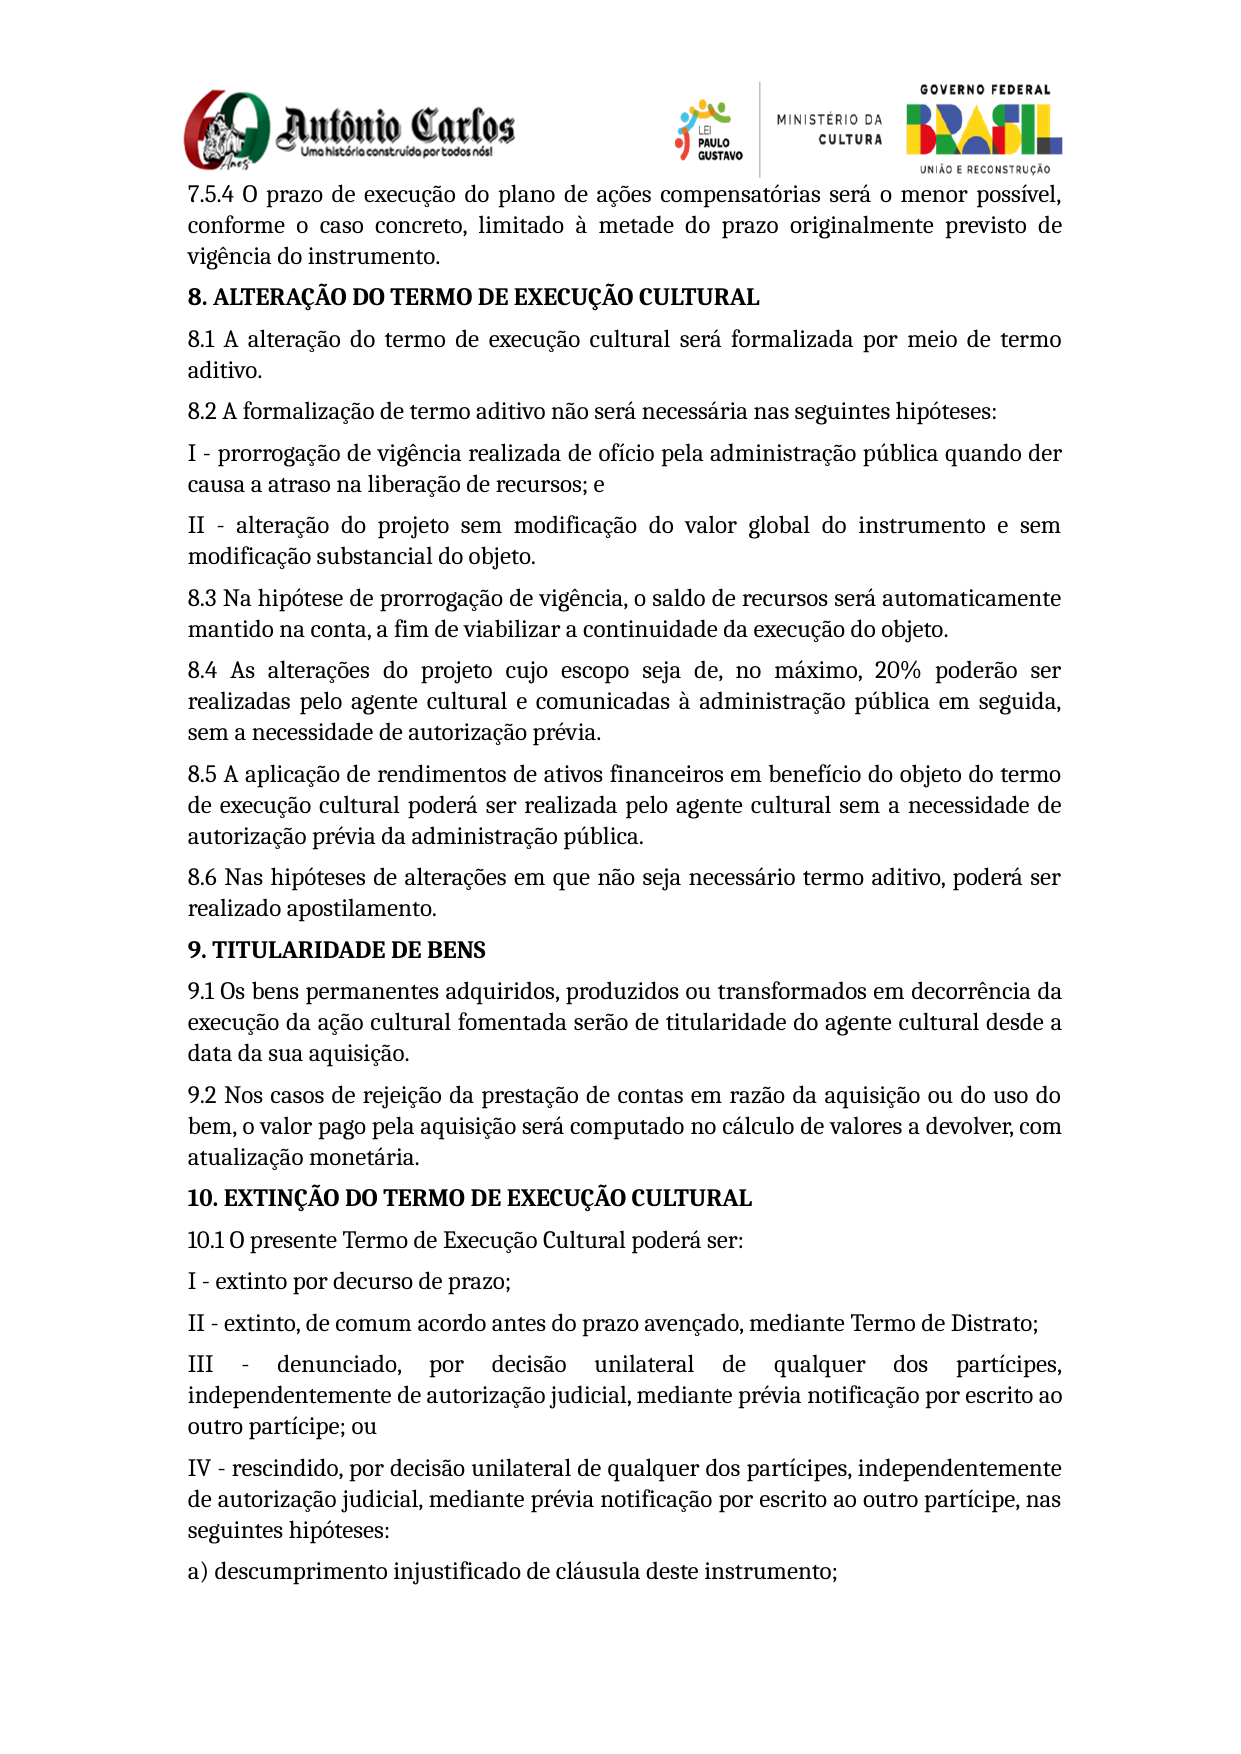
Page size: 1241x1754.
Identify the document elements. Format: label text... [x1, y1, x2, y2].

text 8.6 Nas hipóteses de alterações em que não seja necessário termo aditivo, poderá ser realizado apostilamento. [188, 863, 1063, 923]
text I - prorrogação de vigência realizada de ofício pela administração pública quando der causa a atraso na liberação de recursos; e [188, 439, 1063, 498]
text II - alteração do projeto sem modificação do valor global do instrumento e sem modificação substancial do objeto. [188, 511, 1063, 571]
text 9.1 Os bens permanentes adquiridos, produzidos ou transformados em decorrência da execução da ação cultural fomentada serão de titularidade do agente cultural desde a data da sua aquisição. [188, 977, 1063, 1068]
text 8.5 A aplicação de rendimentos de ativos financeiros em benefício do objeto do termo de execução cultural poderá ser realizada pelo agente cultural sem a necessidade de autorização prévia da administração pública. [188, 760, 1063, 851]
text 7.5.4 O prazo de execução do plano de ações compensatórias será o menor possível, conforme o caso concreto, limitado à metade do prazo originalmente previsto de vigência do instrumento. [188, 180, 1063, 271]
text 8.3 Na hipótese de prorrogação de vigência, o saldo de recursos será automaticamente mantido na conta, a fim de viabilizar a continuidade da execução do objeto. [188, 584, 1063, 643]
text 9. TITULARIDADE DE BENS [188, 936, 1063, 964]
text 9.2 Nos casos de rejeição da prestação de contas em razão da aquisição ou do uso do bem, o valor pago pela aquisição será computado no cálculo de valores a devolver, com atualização monetária. [188, 1081, 1063, 1172]
text IV - rescindido, por decisão unilateral de qualquer dos partícipes, independentemente de autorização judicial, mediante prévia notificação por escrito ao outro partícipe, nas seguintes hipóteses: [188, 1454, 1063, 1544]
text 8. ALTERAÇÃO DO TERMO DE EXECUÇÃO CULTURAL [188, 283, 1063, 312]
picture [674, 81, 1063, 180]
text III - denunciado, por decisão unilateral de qualquer dos partícipes, independentemente de autorização judicial, mediante prévia notificação por escrito ao outro partícipe; ou [188, 1350, 1063, 1441]
text a) descumprimento injustificado de cláusula deste instrumento; [188, 1557, 1063, 1586]
text 8.1 A alteração do termo de execução cultural será formalizada por meio de termo aditivo. [188, 325, 1063, 384]
text 8.4 As alterações do projeto cujo escopo seja de, no máximo, 20% poderão ser realizadas pelo agente cultural e comunicadas à administração pública em seguida, sem a necessidade de autorização prévia. [188, 656, 1063, 747]
text II - extinto, de comum acordo antes do prazo avençado, mediante Termo de Distrato; [188, 1309, 1063, 1337]
picture [177, 73, 541, 180]
text 8.2 A formalização de termo aditivo não será necessária nas seguintes hipóteses: [188, 397, 1063, 426]
text 10.1 O presente Termo de Execução Cultural poderá ser: [188, 1226, 1063, 1254]
text I - extinto por decurso de prazo; [188, 1267, 1063, 1296]
text 10. EXTINÇÃO DO TERMO DE EXECUÇÃO CULTURAL [188, 1184, 1063, 1213]
